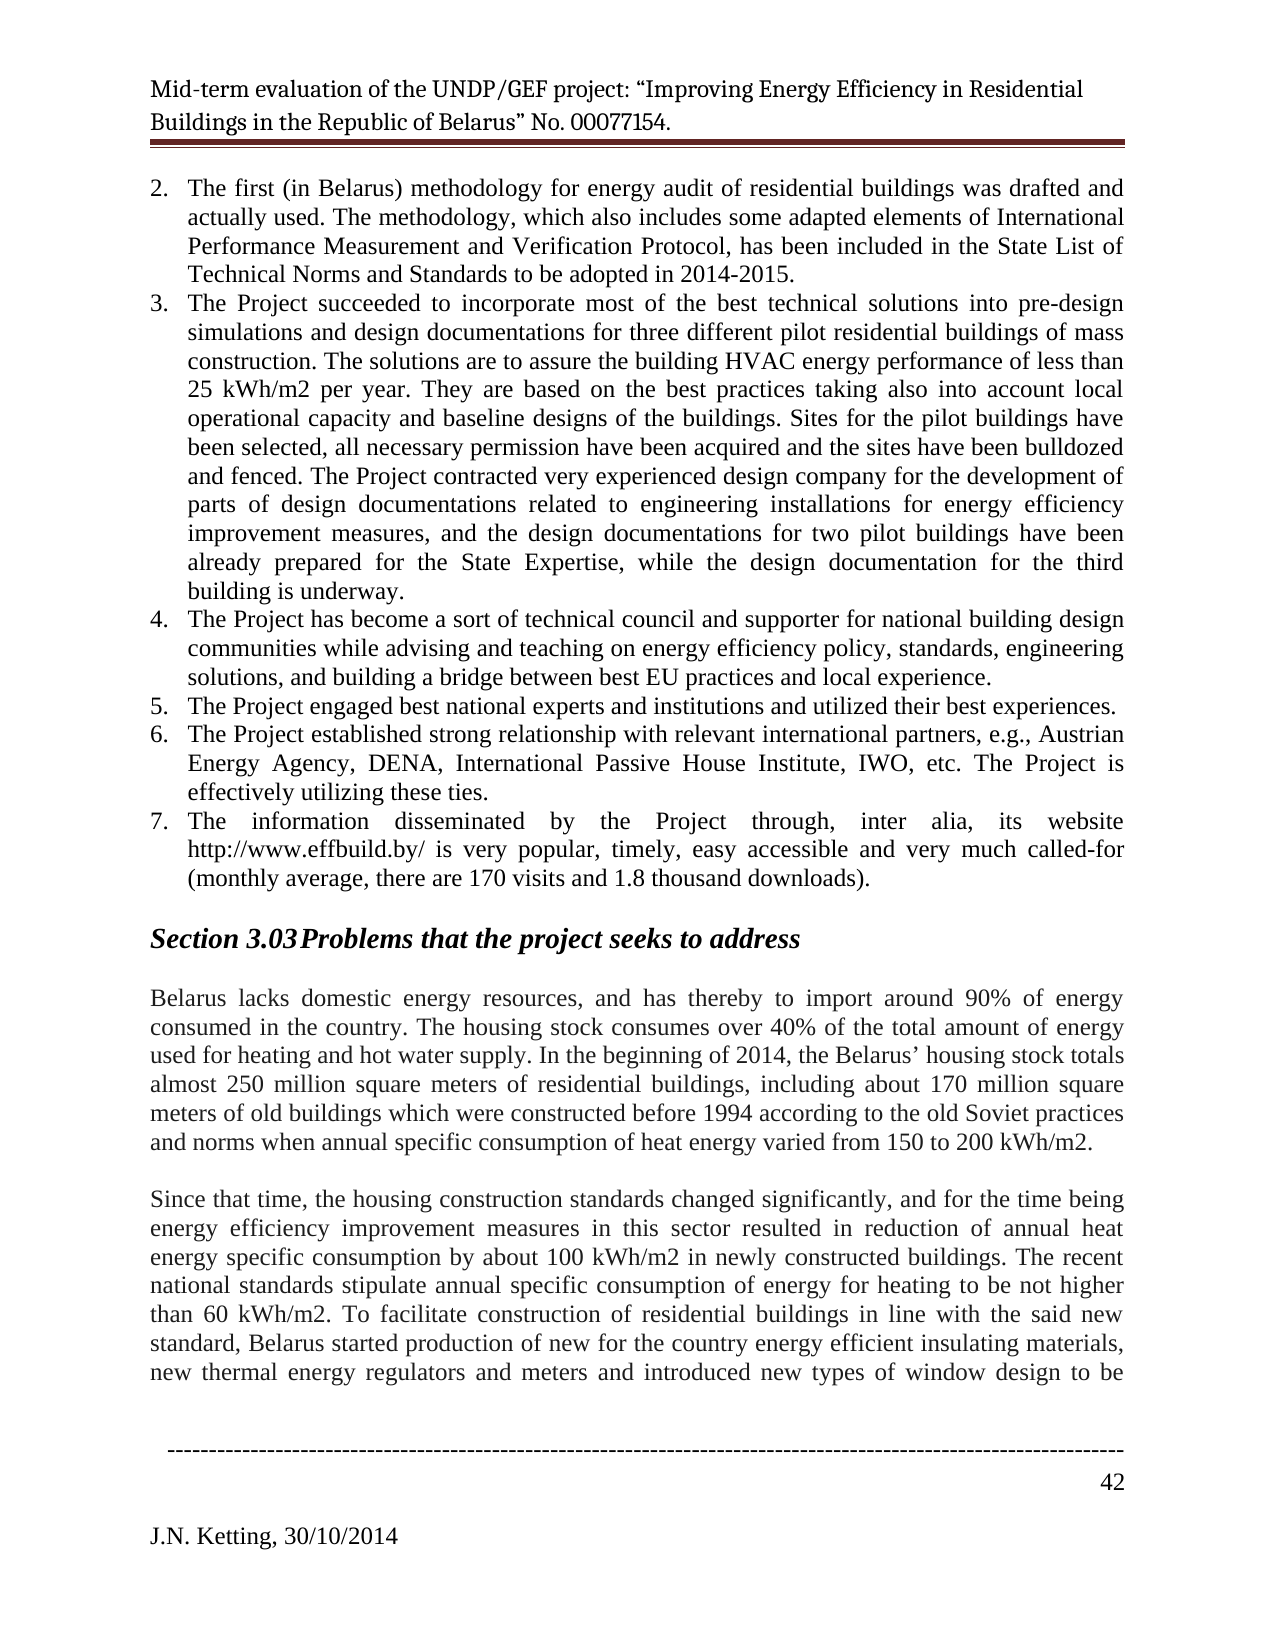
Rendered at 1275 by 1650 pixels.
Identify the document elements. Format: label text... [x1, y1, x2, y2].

list The Project succeeded to incorporate most of the best technical solutions into pre-design simulations and design documentations for three different pilot residential buildings of mass construction. The solutions are to assure the building HVAC energy performance of less than 25 kWh/m2 per year. They are based on the best practices taking also into account local operational capacity and baseline designs of the buildings. Sites for the pilot buildings have been selected, all necessary permission have been acquired and the sites have been bulldozed and fenced. The Project contracted very experienced design company for the development of parts of design documentations related to engineering installations for energy efficiency improvement measures, and the design documentations for two pilot buildings have been already prepared for the State Expertise, while the design documentation for the third building is underway. [150, 288, 1125, 604]
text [150, 1184, 1125, 1386]
list The Project engaged best national experts and institutions and utilized their best experiences. [150, 691, 1125, 719]
list The information disseminated by the Project through, inter alia, its website http://www.effbuild.by/ is very popular, timely, easy accessible and very much called-for (monthly average, there are 170 visits and 1.8 thousand downloads). [150, 806, 1125, 892]
list The Project established strong relationship with relevant international partners, e.g., Austrian Energy Agency, DENA, International Passive House Institute, IWO, etc. The Project is effectively utilizing these ties. [150, 719, 1125, 806]
text Belarus lacks domestic energy resources, and has thereby to import around 90% of energy consumed in the country. The housing stock consumes over 40% of the total amount of energy used for heating and hot water supply. In the beginning of 2014, the Belarus’ housing stock totals almost 250 million square meters of residential buildings, including about 170 million square meters of old buildings which were constructed before 1994 according to the old Soviet practices and norms when annual specific consumption of heat energy varied from 150 to 200 kWh/m2. [150, 983, 1125, 1156]
subtitle Problems that the project seeks to address [150, 921, 1125, 954]
list The first (in Belarus) methodology for energy audit of residential buildings was drafted and actually used. The methodology, which also includes some adapted elements of International Performance Measurement and Verification Protocol, has been included in the State List of Technical Norms and Standards to be adopted in 2014-2015. [150, 173, 1125, 288]
list The Project has become a sort of technical council and supporter for national building design communities while advising and teaching on energy efficiency policy, standards, engineering solutions, and building a bridge between best EU practices and local experience. [150, 604, 1125, 691]
